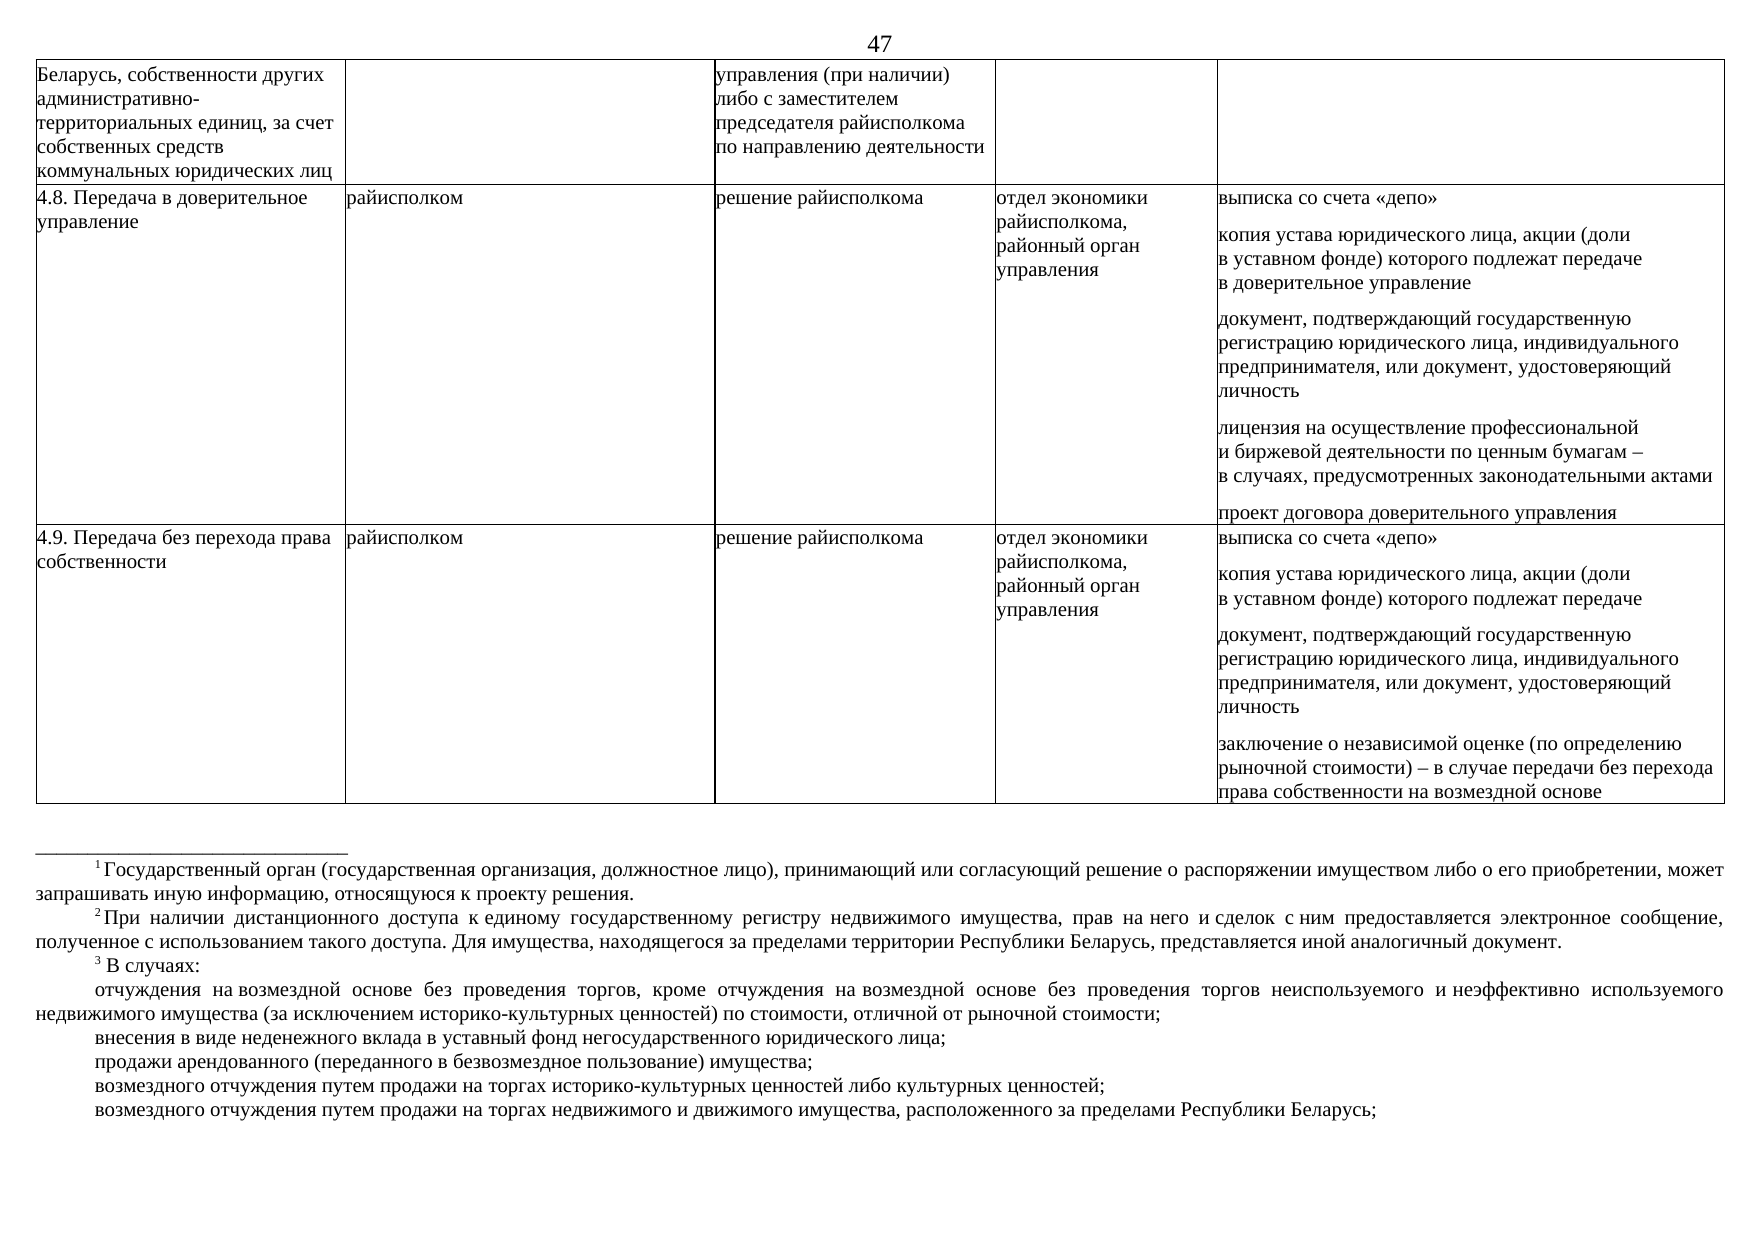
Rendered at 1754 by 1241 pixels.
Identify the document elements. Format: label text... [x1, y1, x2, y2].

text возмездного отчуждения путем продажи на торгах недвижимого и движимого имущества, расположенного за пределами Республики Беларусь; [35, 1097, 1724, 1121]
text отчуждения на возмездной основе без проведения торгов, кроме отчуждения на возмездной основе без проведения торгов неиспользуемого и неэффективно используемого недвижимого имущества (за исключением историко-культурных ценностей) по стоимости, отличной от рыночной стоимости; [35, 977, 1724, 1025]
text продажи арендованного (переданного в безвозмездное пользование) имущества; [35, 1049, 1724, 1073]
text 3 В случаях: [35, 953, 1724, 977]
table_cell отдел экономики райисполкома, районный орган управления [996, 185, 1217, 524]
table_cell райисполком [346, 525, 714, 803]
table_cell выписка со счета «депо» копия устава юридического лица, акции (доли в уставном фонде) которого подлежат передаче документ, подтверждающий государственную регистрацию юридического лица, индивидуального предпринимателя, или документ, удостоверяющий личность заключение о независимой оценке (по определению рыночной стоимости) – в случае передачи без перехода права собственности на возмездной основе [1218, 525, 1724, 803]
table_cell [996, 60, 1217, 184]
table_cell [37, 60, 345, 184]
text 1 Государственный орган (государственная организация, должностное лицо), принимающий или согласующий решение о распоряжении имуществом либо о его приобретении, может запрашивать иную информацию, относящуюся к проекту решения. [35, 857, 1724, 905]
table_cell райисполком [346, 185, 714, 524]
text ______________________________ [35, 833, 1724, 857]
text возмездного отчуждения путем продажи на торгах историко-культурных ценностей либо культурных ценностей; [35, 1073, 1724, 1097]
table_cell отдел экономики райисполкома, районный орган управления [996, 525, 1217, 803]
table_cell выписка со счета «депо» копия устава юридического лица, акции (доли в уставном фонде) которого подлежат передаче в доверительное управление документ, подтверждающий государственную регистрацию юридического лица, индивидуального предпринимателя, или документ, удостоверяющий личность лицензия на осуществление профессиональной и биржевой деятельности по ценным бумагам – в случаях, предусмотренных законодательными актами проект договора доверительного управления [1218, 185, 1724, 524]
text внесения в виде неденежного вклада в уставный фонд негосударственного юридического лица; [35, 1025, 1724, 1049]
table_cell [716, 60, 995, 184]
text 2 При наличии дистанционного доступа к единому государственному регистру недвижимого имущества, прав на него и сделок с ним предоставляется электронное сообщение, полученное с использованием такого доступа. Для имущества, находящегося за пределами территории Республики Беларусь, представляется иной аналогичный документ. [35, 905, 1724, 953]
table_cell решение райисполкома [716, 525, 995, 803]
table_cell решение райисполкома [716, 185, 995, 524]
table_cell 4.9. Передача без перехода права собственности [37, 525, 345, 803]
table_cell 4.8. Передача в доверительное управление [37, 185, 345, 524]
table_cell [346, 60, 714, 184]
